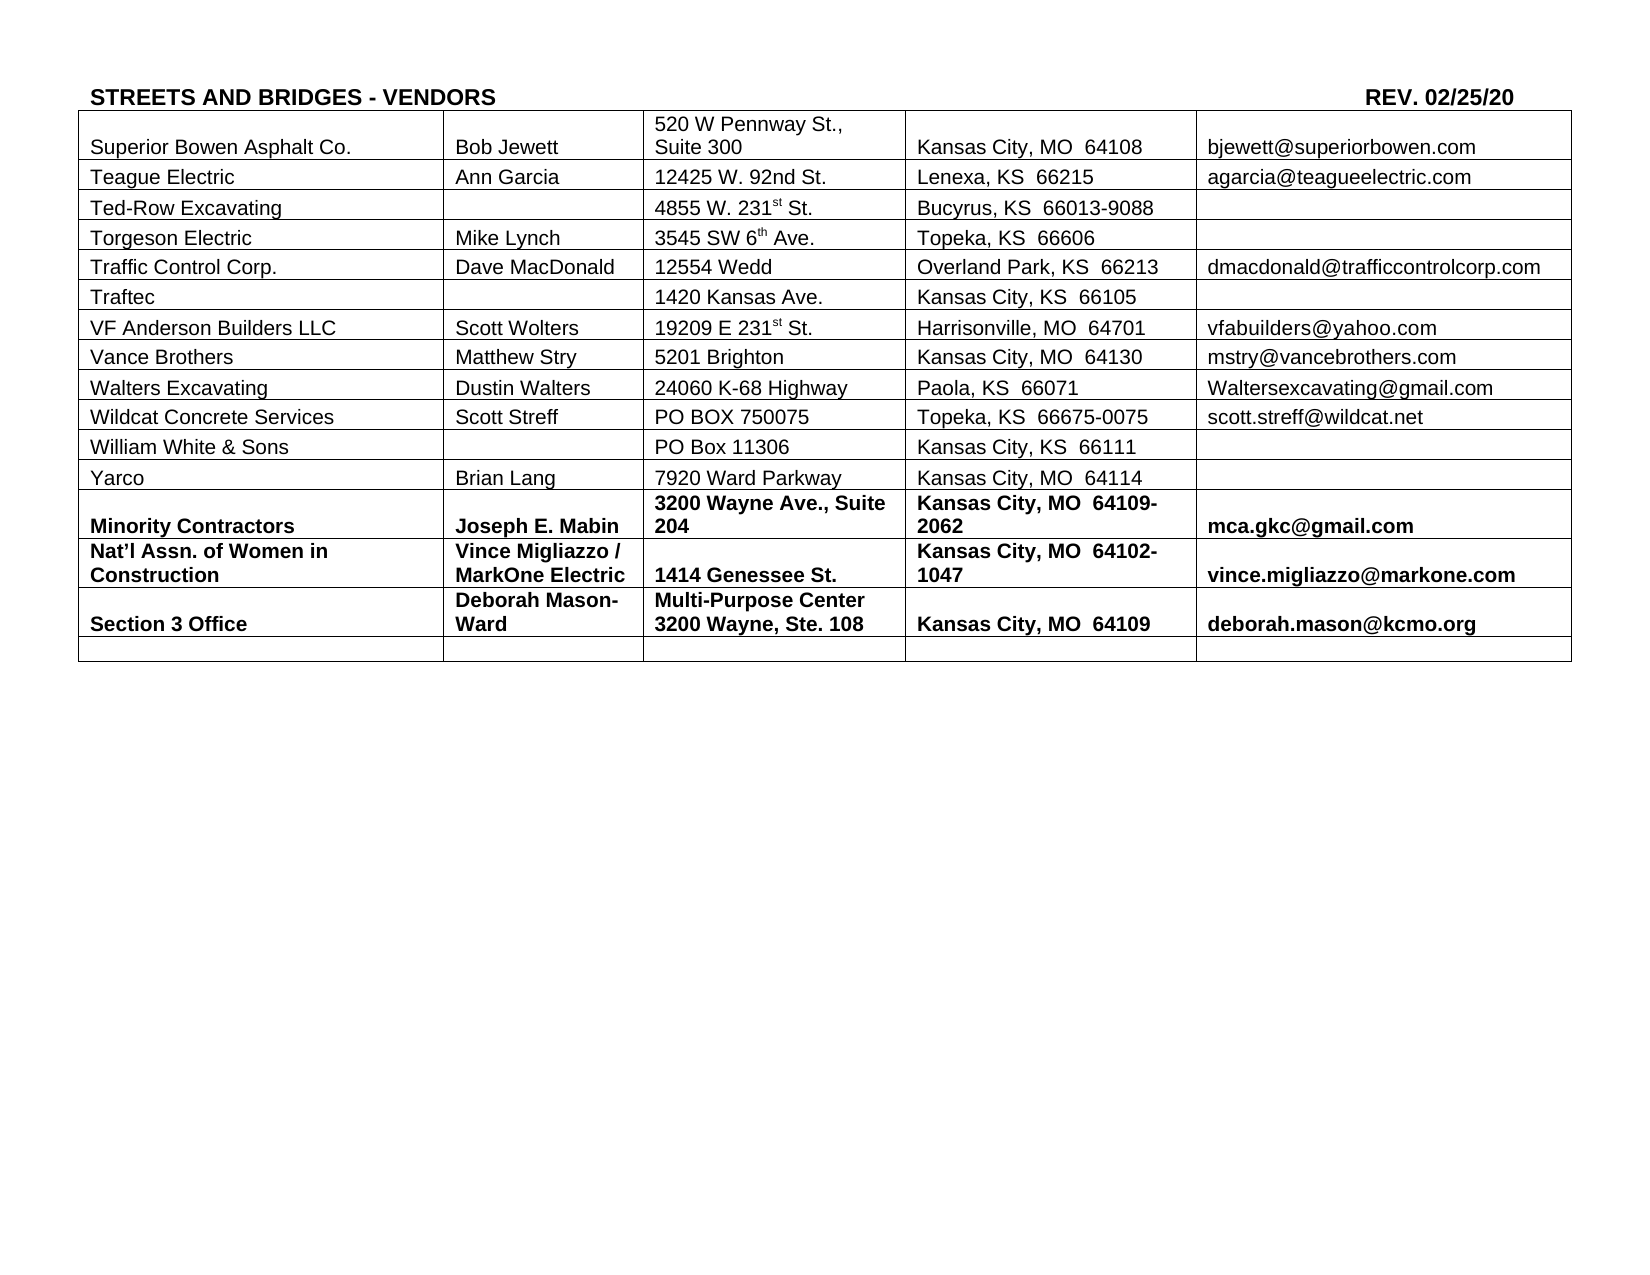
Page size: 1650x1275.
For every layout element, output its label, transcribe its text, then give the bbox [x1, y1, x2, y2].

table_cell Matthew Stry [444, 340, 643, 369]
table_cell 3545 SW 6th Ave. [644, 220, 905, 249]
table_cell agarcia@teagueelectric.com [1197, 160, 1571, 189]
table_cell [444, 430, 643, 459]
table_cell Kansas City, MO 64102-1047 [906, 539, 1196, 587]
table_cell VF Anderson Builders LLC [79, 310, 443, 339]
table_cell 520 W Pennway St., Suite 300 [644, 111, 905, 159]
table_cell Bucyrus, KS 66013-9088 [906, 190, 1196, 219]
table_cell vfabuilders@yahoo.com [1197, 310, 1571, 339]
table_cell Kansas City, MO 64108 [906, 111, 1196, 159]
table_cell 1414 Genessee St. [644, 539, 905, 587]
table_cell Bob Jewett [444, 111, 643, 159]
table_cell Teague Electric [79, 160, 443, 189]
table_cell Vince Migliazzo / MarkOne Electric [444, 539, 643, 587]
table_cell bjewett@superiorbowen.com [1197, 111, 1571, 159]
table_cell Brian Lang [444, 460, 643, 489]
table_cell Scott Wolters [444, 310, 643, 339]
table_cell mstry@vancebrothers.com [1197, 340, 1571, 369]
table_cell Dustin Walters [444, 370, 643, 399]
table_cell Kansas City, MO 64109-2062 [906, 490, 1196, 538]
table_cell 12425 W. 92nd St. [644, 160, 905, 189]
table_cell Kansas City, KS 66111 [906, 430, 1196, 459]
table_cell mca.gkc@gmail.com [1197, 490, 1571, 538]
table_cell scott.streff@wildcat.net [1197, 400, 1571, 429]
table_cell Wildcat Concrete Services [79, 400, 443, 429]
table_cell [906, 637, 1196, 661]
table_cell Nat’l Assn. of Women in Construction [79, 539, 443, 587]
table_cell Walters Excavating [79, 370, 443, 399]
table_cell Ted-Row Excavating [79, 190, 443, 219]
table_cell [444, 190, 643, 219]
table_cell Kansas City, MO 64130 [906, 340, 1196, 369]
table_cell Dave MacDonald [444, 250, 643, 279]
table_cell Minority Contractors [79, 490, 443, 538]
table_cell Torgeson Electric [79, 220, 443, 249]
table_cell Topeka, KS 66675-0075 [906, 400, 1196, 429]
table_cell Topeka, KS 66606 [906, 220, 1196, 249]
table_cell Yarco [79, 460, 443, 489]
table_cell Kansas City, MO 64114 [906, 460, 1196, 489]
table_cell Scott Streff [444, 400, 643, 429]
table_cell 19209 E 231st St. [644, 310, 905, 339]
table_cell Section 3 Office [79, 588, 443, 636]
table_cell PO Box 11306 [644, 430, 905, 459]
table_cell 3200 Wayne Ave., Suite 204 [644, 490, 905, 538]
table_cell 24060 K-68 Highway [644, 370, 905, 399]
table_cell Mike Lynch [444, 220, 643, 249]
table_cell 12554 Wedd [644, 250, 905, 279]
table_cell Lenexa, KS 66215 [906, 160, 1196, 189]
table_cell [1197, 280, 1571, 309]
table_cell [1197, 220, 1571, 249]
table_cell Superior Bowen Asphalt Co. [79, 111, 443, 159]
table_cell Joseph E. Mabin [444, 490, 643, 538]
table_cell Paola, KS 66071 [906, 370, 1196, 399]
table_cell Ann Garcia [444, 160, 643, 189]
table_cell [1197, 430, 1571, 459]
table_cell 7920 Ward Parkway [644, 460, 905, 489]
table_cell vince.migliazzo@markone.com [1197, 539, 1571, 587]
table_cell Multi-Purpose Center 3200 Wayne, Ste. 108 [644, 588, 905, 636]
table_cell [1197, 190, 1571, 219]
table_cell 5201 Brighton [644, 340, 905, 369]
table_cell [444, 637, 643, 661]
table_cell Overland Park, KS 66213 [906, 250, 1196, 279]
table_cell deborah.mason@kcmo.org [1197, 588, 1571, 636]
table_cell Deborah Mason-Ward [444, 588, 643, 636]
table_cell 4855 W. 231st St. [644, 190, 905, 219]
table_cell Vance Brothers [79, 340, 443, 369]
table_cell Waltersexcavating@gmail.com [1197, 370, 1571, 399]
table_cell Kansas City, KS 66105 [906, 280, 1196, 309]
table_cell Harrisonville, MO 64701 [906, 310, 1196, 339]
table_cell [444, 280, 643, 309]
table_cell 1420 Kansas Ave. [644, 280, 905, 309]
table_cell PO BOX 750075 [644, 400, 905, 429]
table_cell [1197, 637, 1571, 661]
table_cell William White & Sons [79, 430, 443, 459]
table_cell Kansas City, MO 64109 [906, 588, 1196, 636]
table_cell Traftec [79, 280, 443, 309]
table_cell [644, 637, 905, 661]
table_cell dmacdonald@trafficcontrolcorp.com [1197, 250, 1571, 279]
table_cell [79, 637, 443, 661]
table_cell Traffic Control Corp. [79, 250, 443, 279]
table_cell [1197, 460, 1571, 489]
